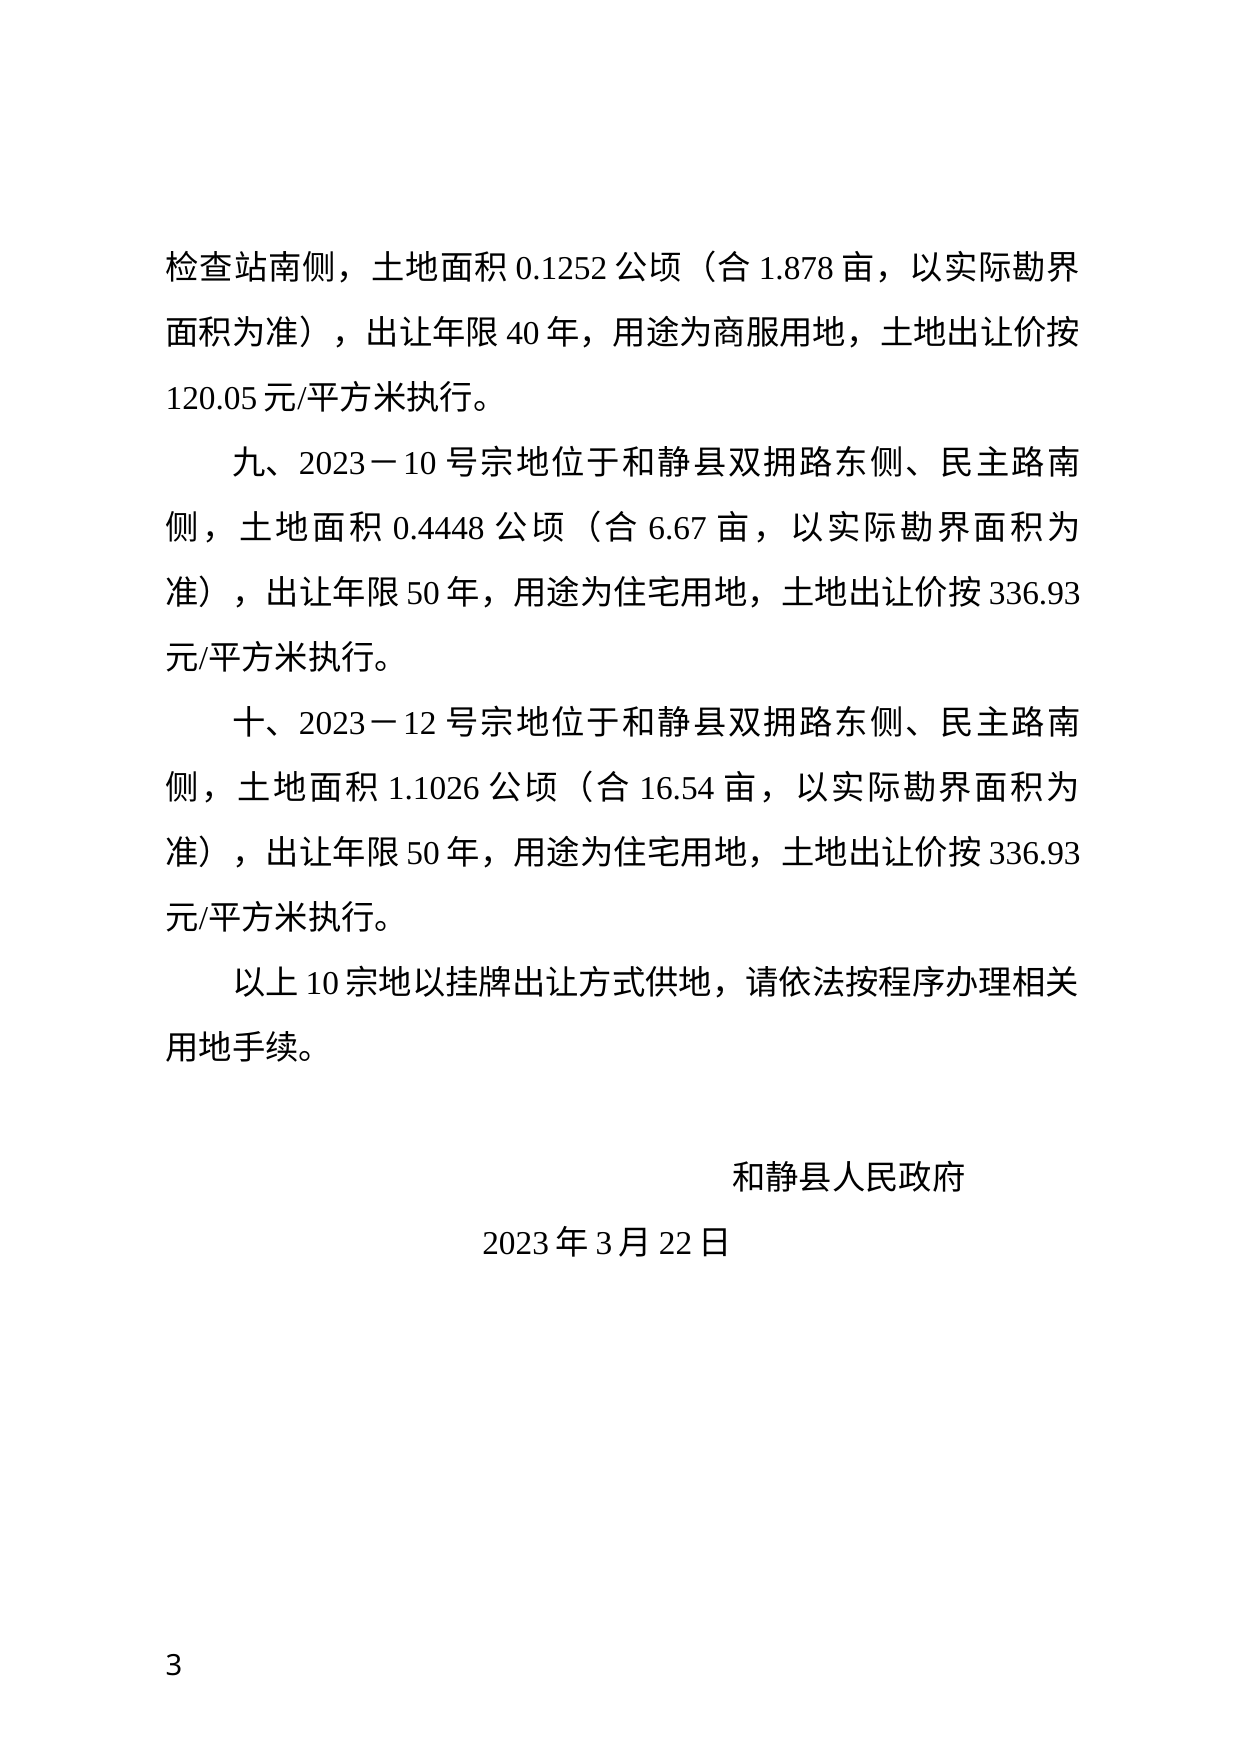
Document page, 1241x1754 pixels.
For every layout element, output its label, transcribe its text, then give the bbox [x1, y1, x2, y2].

text 2023年3月22日 [165, 1207, 1081, 1272]
list 2023－12号宗地位于和静县双拥路东侧、民主路南侧，土地面积1.1026公顷（合16.54亩，以实际勘界面积为准），出让年限50年，用途为住宅用地，土地出让价按336.93元/平方米执行。 [165, 687, 1081, 947]
list 以上10宗地以挂牌出让方式供地，请依法按程序办理相关用地手续。 [165, 947, 1081, 1077]
text 和静县人民政府 [165, 1142, 1081, 1207]
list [165, 232, 1081, 427]
list 2023－10号宗地位于和静县双拥路东侧、民主路南侧，土地面积0.4448公顷（合6.67亩，以实际勘界面积为准），出让年限50年，用途为住宅用地，土地出让价按336.93元/平方米执行。 [165, 427, 1081, 687]
